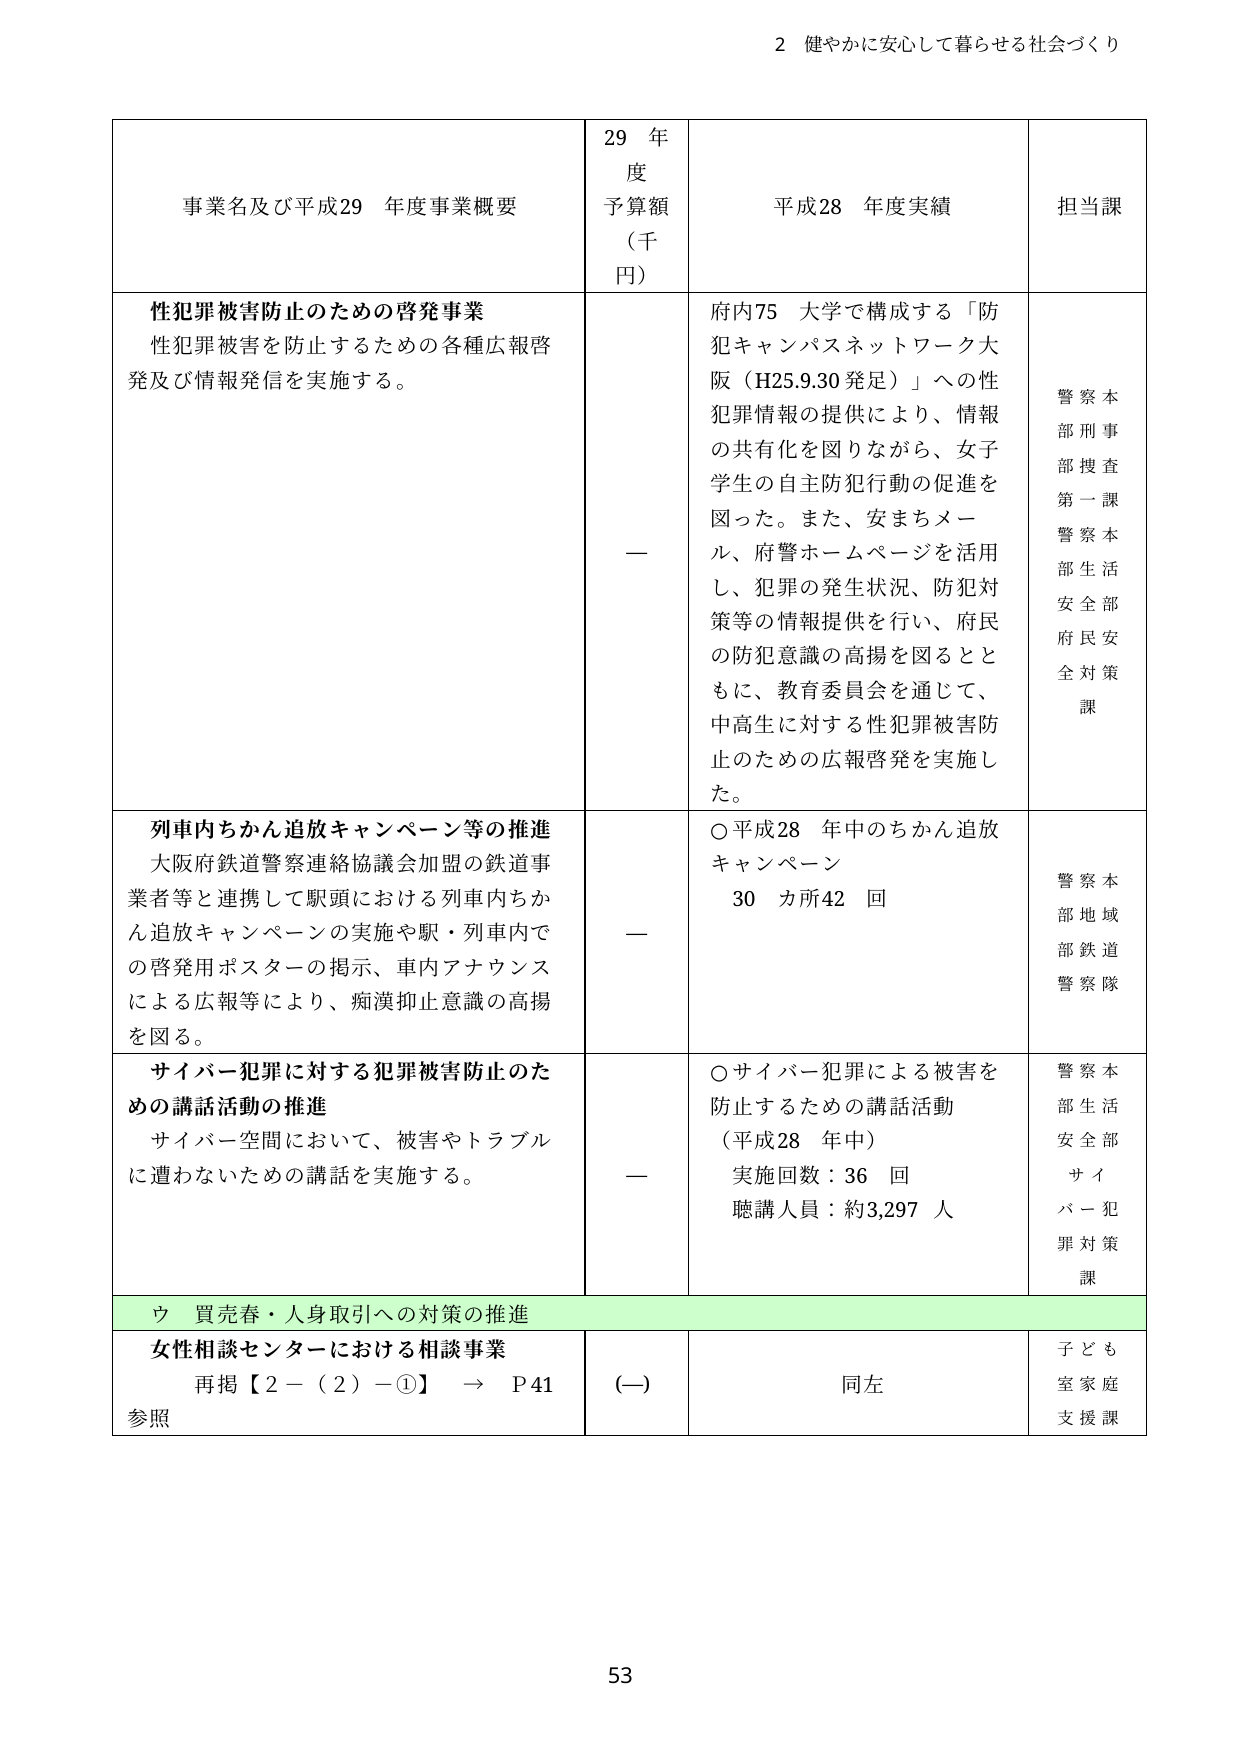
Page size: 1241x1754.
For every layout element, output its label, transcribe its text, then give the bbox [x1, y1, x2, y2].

table_cell 警察本部生活安全部サイバー犯罪対策課 [1029, 1054, 1146, 1295]
table_cell 子ども室家庭支援課 [1029, 1331, 1146, 1435]
table_cell 性犯罪被害防止のための啓発事業 性犯罪被害を防止するための各種広報啓発及び情報発信を実施する。 [113, 293, 584, 810]
table_cell ― [586, 811, 688, 1052]
table_cell 列車内ちかん追放キャンペーン等の推進 大阪府鉄道警察連絡協議会加盟の鉄道事業者等と連携して駅頭における列車内ちかん追放キャンペーンの実施や駅・列車内での啓発用ポスターの掲示、車内アナウンスによる広報等により、痴漢抑止意識の高揚を図る。 [113, 811, 584, 1052]
table_cell 警察本部地域部鉄道警察隊 [1029, 811, 1146, 1052]
table_header 平成28年度実績 [689, 120, 1028, 292]
table_cell ○平成28年中のちかん追放キャンペーン 30カ所42回 [689, 811, 1028, 1052]
table_cell ― [586, 1054, 688, 1295]
table_cell 府内75大学で構成する「防犯キャンパスネットワーク大阪（H25.9.30発足）」への性犯罪情報の提供により、情報の共有化を図りながら、女子学生の自主防犯行動の促進を図った。また、安まちメール、府警ホームページを活用し、犯罪の発生状況、防犯対策等の情報提供を行い、府民の防犯意識の高揚を図るとともに、教育委員会を通じて、中高生に対する性犯罪被害防止のための広報啓発を実施した。 [689, 293, 1028, 810]
table_header 事業名及び平成29年度事業概要 [113, 120, 584, 292]
table_header 29年度 予算額 （千円） [586, 120, 688, 292]
table_cell 警察本部刑事部捜査第一課 警察本部生活安全部府民安全対策課 [1029, 293, 1146, 810]
table_cell ウ 買売春・人身取引への対策の推進 [113, 1296, 1146, 1330]
table_cell ○サイバー犯罪による被害を防止するための講話活動 （平成28年中） 実施回数：36回 聴講人員：約3,297人 [689, 1054, 1028, 1295]
table_cell 女性相談センターにおける相談事業 再掲【２－（２）－①】 → Ｐ41参照 [113, 1331, 584, 1435]
table_cell 同左 [689, 1331, 1028, 1435]
table_header 担当課 [1029, 120, 1146, 292]
table_cell サイバー犯罪に対する犯罪被害防止のための講話活動の推進 サイバー空間において、被害やトラブルに遭わないための講話を実施する。 [113, 1054, 584, 1295]
table_cell ― [586, 293, 688, 810]
table_cell (―) [586, 1331, 688, 1435]
